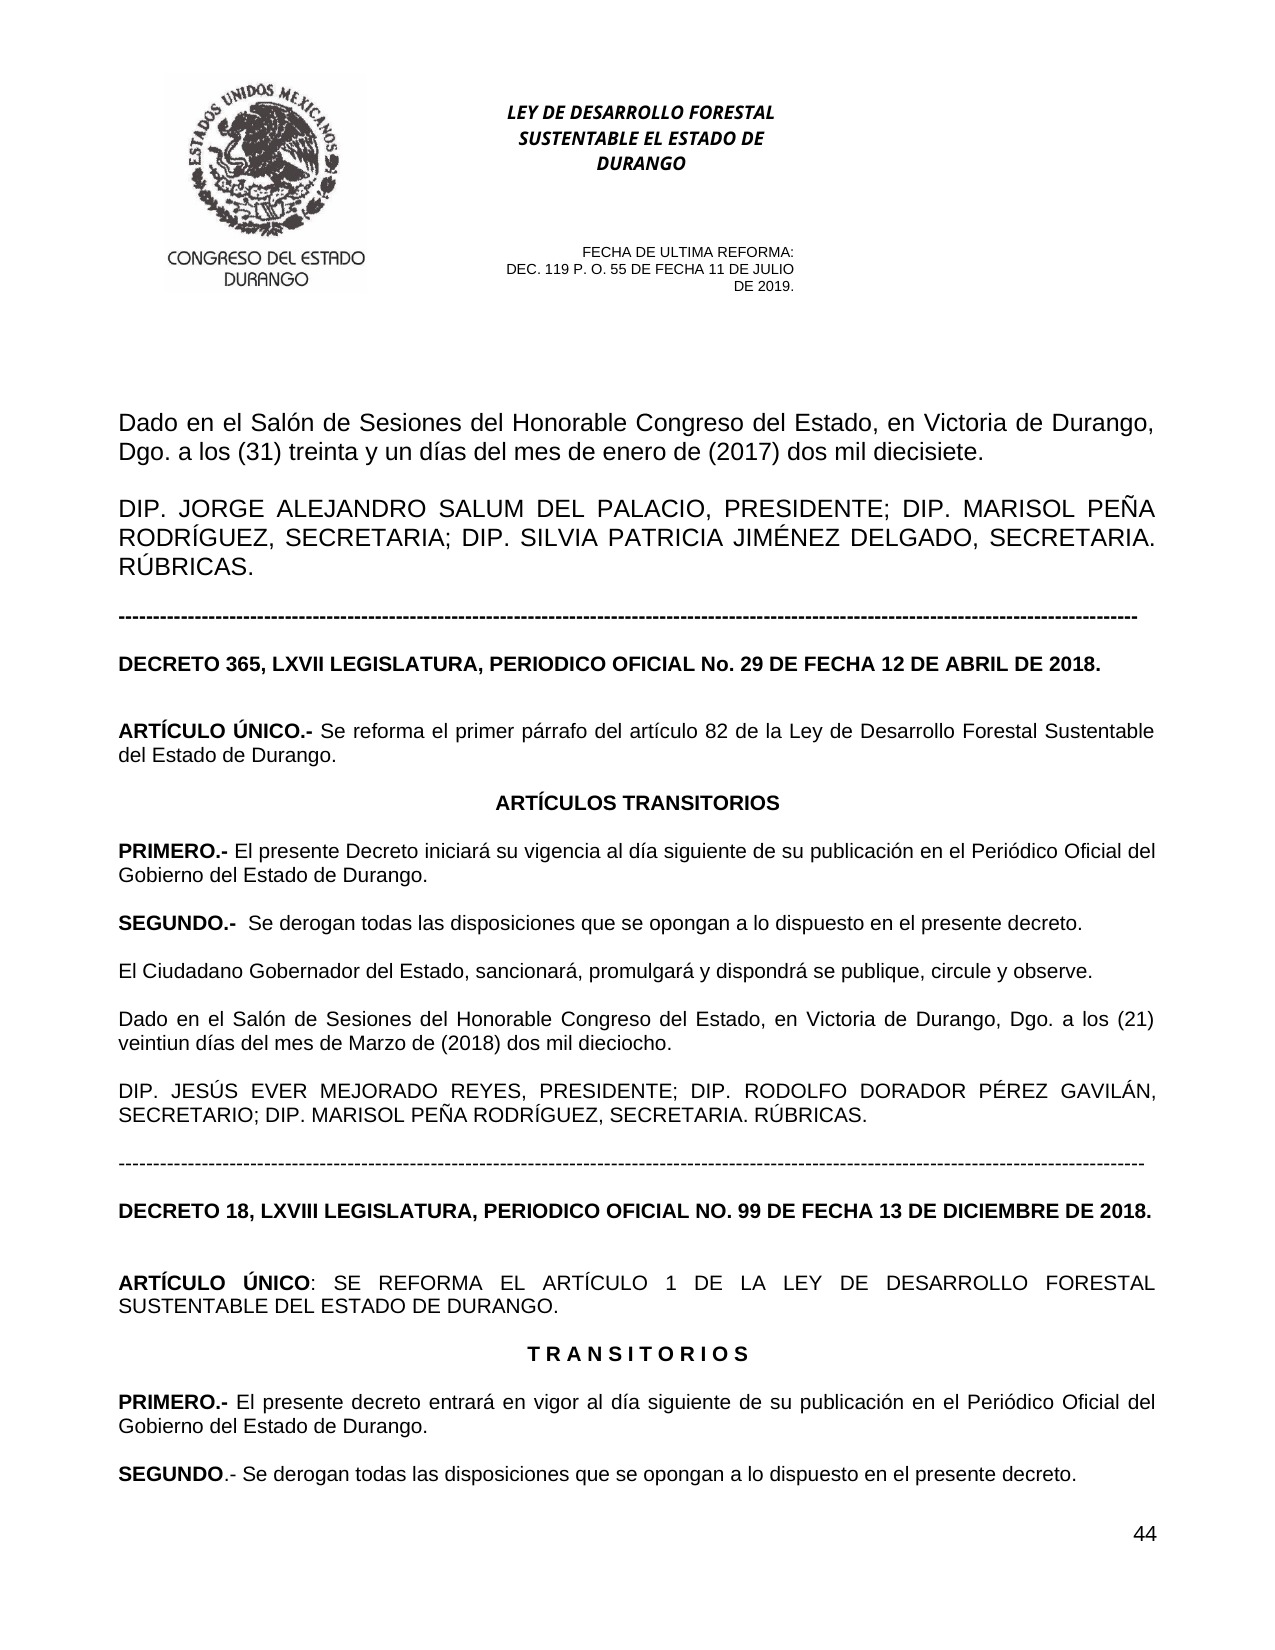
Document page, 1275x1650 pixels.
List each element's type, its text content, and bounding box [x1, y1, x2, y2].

text Dado en el Salón de Sesiones del Honorable Congreso del Estado, en Victoria de Durango, Dgo. a los (21) veintiun días del mes de Marzo de (2018) dos mil dieciocho. [118, 1007, 1157, 1055]
text PRIMERO.- El presente decreto entrará en vigor al día siguiente de su publicación en el Periódico Oficial del Gobierno del Estado de Durango. [118, 1390, 1157, 1438]
text DIP. JESÚS EVER MEJORADO REYES, PRESIDENTE; DIP. rodolfo dorador pérez gavilán, SECRETARIo; DIP. marisol peña rodríguez, SECRETARIa. RÚBRICAS. [118, 1079, 1157, 1127]
text El Ciudadano Gobernador del Estado, sancionará, promulgará y dispondrá se publique, circule y observe. [118, 959, 1157, 983]
text T R A N S I T O R I O S [118, 1342, 1157, 1366]
picture [163, 73, 367, 293]
text ARTÍCULO ÚNICO: Se reforma el artículo 1 de la Ley de Desarrollo Forestal Sustentable del Estado de Durango. [118, 1270, 1157, 1318]
text DECRETO 18, LXVIII LEGISLATURA, PERIODICO OFICIAL No. 99 DE FECHA 13 DE DICIEMBRE DE 2018. [118, 1198, 1157, 1222]
text SEGUNDO.- Se derogan todas las disposiciones que se opongan a lo dispuesto en el presente decreto. [118, 1462, 1157, 1486]
text ARTÍCULOS TRANSITORIOS [118, 791, 1157, 815]
text SEGUNDO.- Se derogan todas las disposiciones que se opongan a lo dispuesto en el presente decreto. [118, 911, 1157, 935]
text ARTÍCULO ÚNICO.- Se reforma el primer párrafo del artículo 82 de la Ley de Desarrollo Forestal Sustentable del Estado de Durango. [118, 719, 1157, 767]
text ---------------------------------------------------------------------------------------------------------------------------------------------------- [118, 1151, 1157, 1174]
text PRIMERO.- El presente Decreto iniciará su vigencia al día siguiente de su publicación en el Periódico Oficial del Gobierno del Estado de Durango. [118, 839, 1157, 887]
